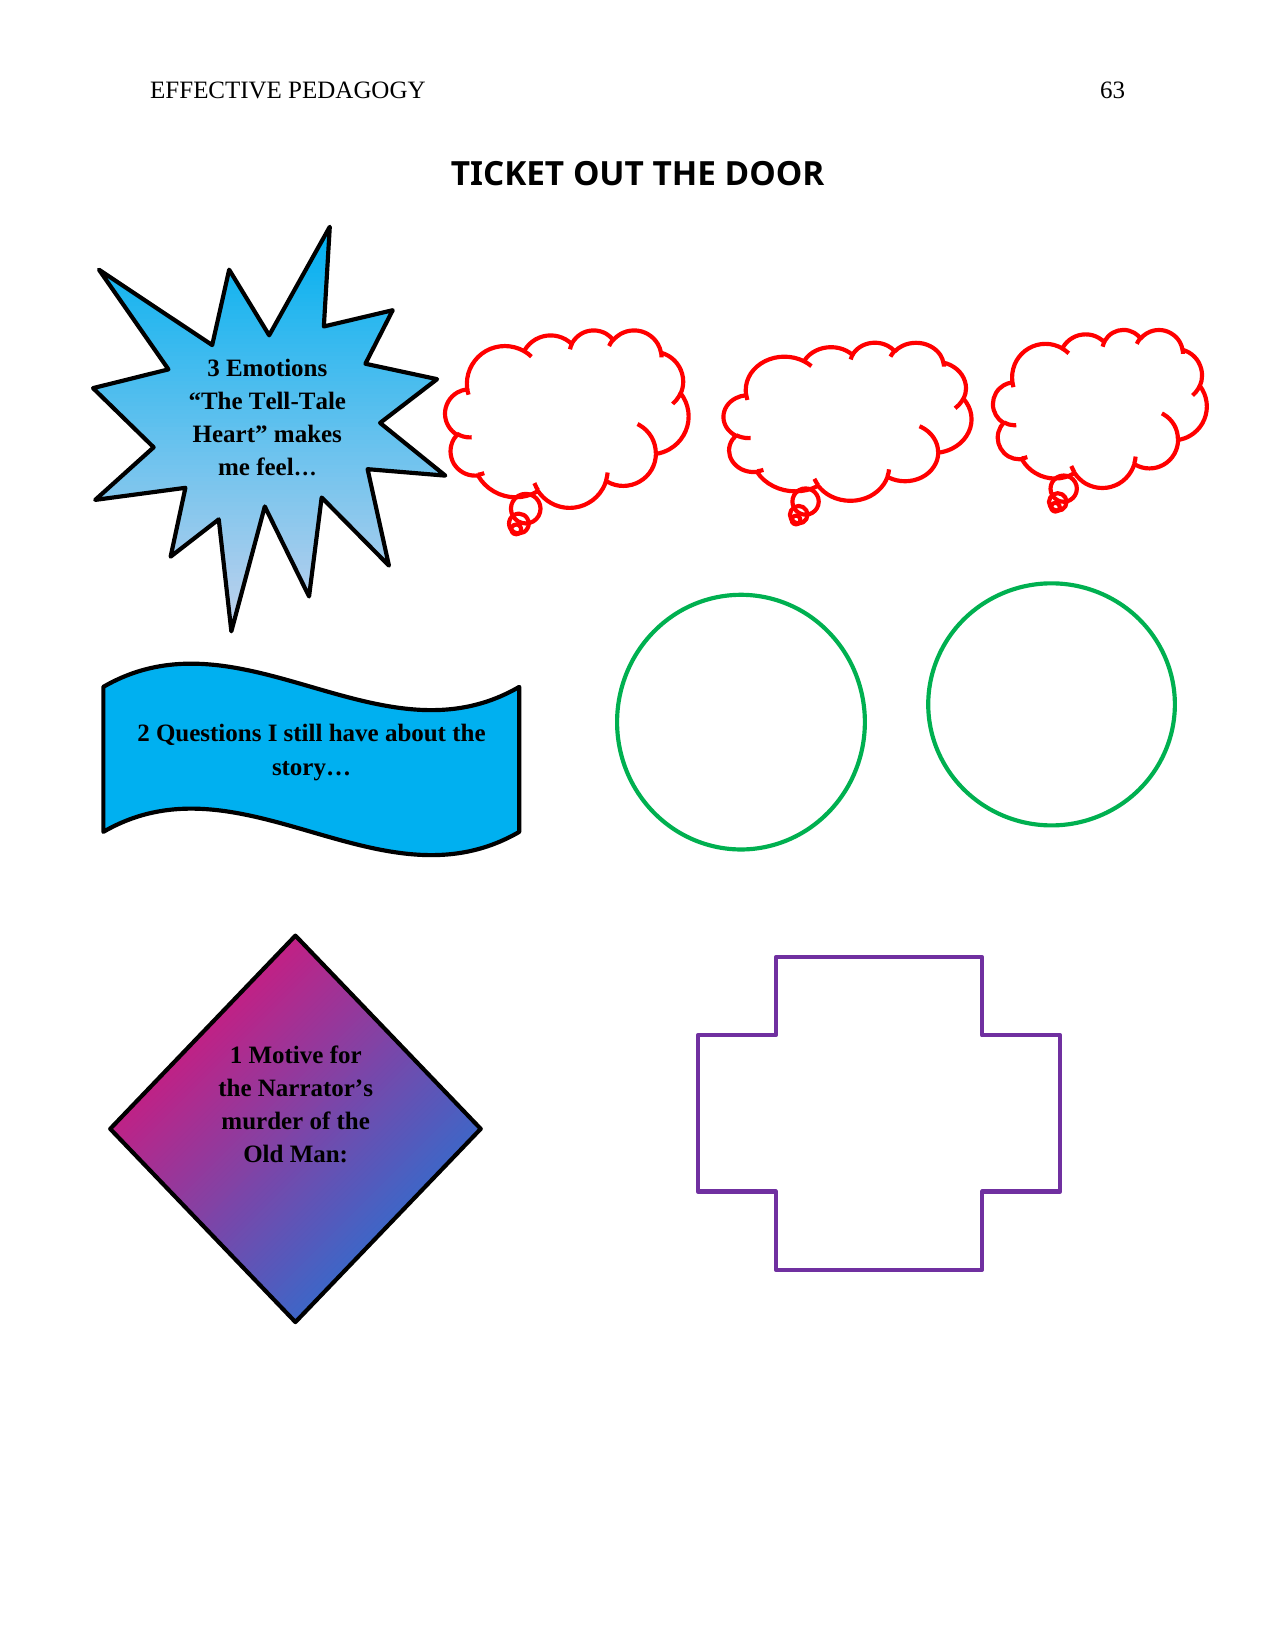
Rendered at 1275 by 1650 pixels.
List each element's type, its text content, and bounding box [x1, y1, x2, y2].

text Ticket Out the Door [150, 150, 1125, 195]
